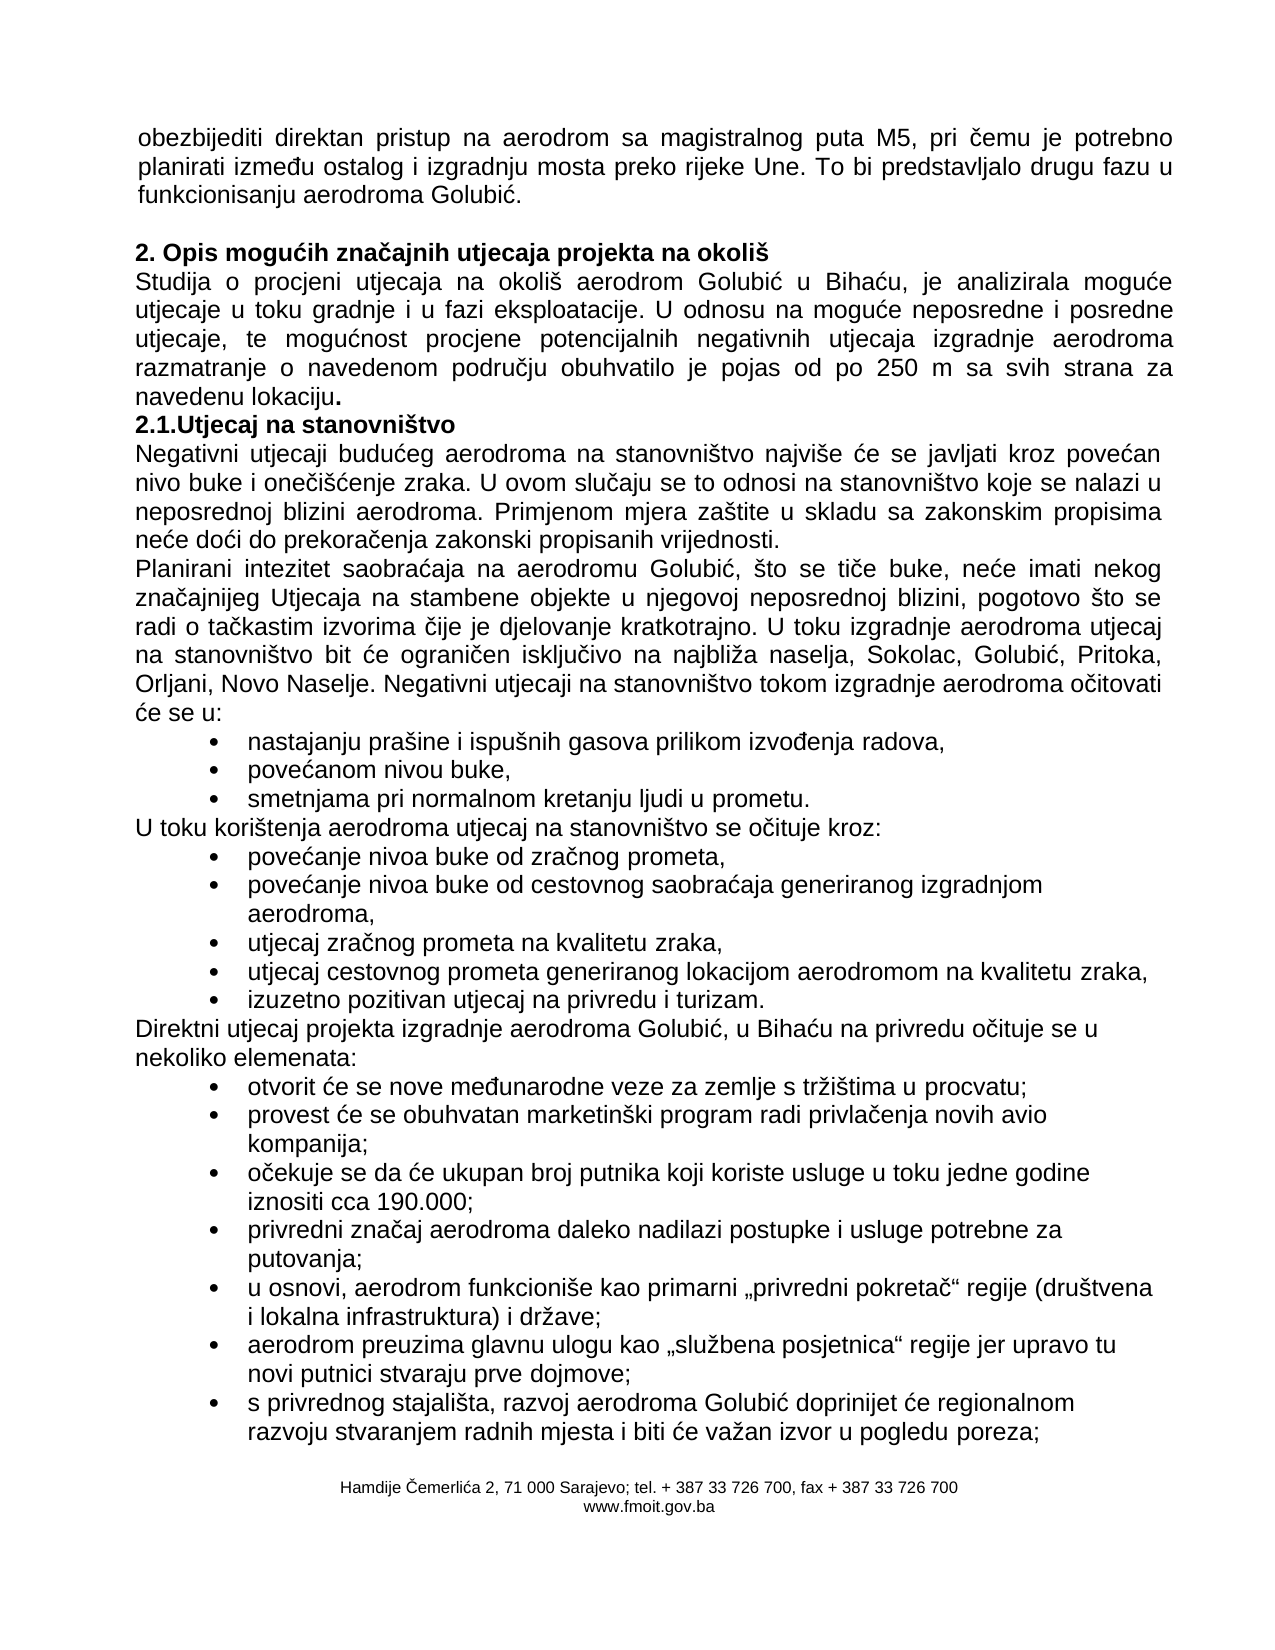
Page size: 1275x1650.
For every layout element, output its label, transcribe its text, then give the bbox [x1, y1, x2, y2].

subtitle Studija o procjeni utjecaja na okoliš aerodrom Golubić u Bihaću, je analizirala moguće utjecaje u toku gradnje i u fazi eksploatacije. U odnosu na moguće neposredne i posredne utjecaje, te mogućnost procjene potencijalnih negativnih utjecaja izgradnje aerodroma razmatranje o navedenom području obuhvatilo je pojas od po 250 m sa svih strana za navedenu lokaciju. [135, 267, 1175, 410]
text U toku korištenja aerodroma utjecaj na stanovništvo se očituje kroz: [135, 813, 1175, 842]
list s privrednog stajališta, razvoj aerodroma Golubić doprinijet će regionalnom razvoju stvaranjem radnih mjesta i biti će važan izvor u pogledu poreza; [210, 1388, 1163, 1445]
list povećanje nivoa buke od cestovnog saobraćaja generiranog izgradnjom aerodroma, [210, 870, 1175, 928]
list povećanom nivou buke, [210, 755, 1175, 784]
list povećanje nivoa buke od zračnog prometa, [210, 842, 1175, 870]
list izuzetno pozitivan utjecaj na privredu i turizam. [210, 985, 1175, 1014]
list utjecaj cestovnog prometa generiranog lokacijom aerodromom na kvalitetu zraka, [210, 957, 1175, 985]
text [138, 123, 1175, 209]
list smetnjama pri normalnom kretanju ljudi u prometu. [210, 784, 1175, 813]
list otvorit će se nove međunarodne veze za zemlje s tržištima u procvatu; [210, 1072, 1175, 1100]
list provest će se obuhvatan marketinški program radi privlačenja novih avio kompanija; [210, 1100, 1175, 1158]
list privredni značaj aerodroma daleko nadilazi postupke i usluge potrebne za putovanja; [210, 1215, 1175, 1273]
text 2.1.Utjecaj na stanovništvo [135, 410, 1175, 439]
list utjecaj zračnog prometa na kvalitetu zraka, [210, 928, 1175, 957]
list nastajanju prašine i ispušnih gasova prilikom izvođenja radova, [210, 727, 1175, 755]
text Direktni utjecaj projekta izgradnje aerodroma Golubić, u Bihaću na privredu očituje se u nekoliko elemenata: [135, 1014, 1175, 1072]
subtitle 2. Opis mogućih značajnih utjecaja projekta na okoliš [135, 238, 1175, 267]
list u osnovi, aerodrom funkcioniše kao primarni „privredni pokretač“ regije (društvena i lokalna infrastruktura) i države; [210, 1273, 1163, 1330]
text Planirani intezitet saobraćaja na aerodromu Golubić, što se tiče buke, neće imati nekog značajnijeg Utjecaja na stambene objekte u njegovoj neposrednoj blizini, pogotovo što se radi o tačkastim izvorima čije je djelovanje kratkotrajno. U toku izgradnje aerodroma utjecaj na stanovništvo bit će ograničen isključivo na najbliža naselja, Sokolac, Golubić, Pritoka, Orljani, Novo Naselje. Negativni utjecaji na stanovništvo tokom izgradnje aerodroma očitovati će se u: [135, 554, 1163, 727]
list aerodrom preuzima glavnu ulogu kao „službena posjetnica“ regije jer upravo tu novi putnici stvaraju prve dojmove; [210, 1330, 1162, 1388]
text Negativni utjecaji budućeg aerodroma na stanovništvo najviše će se javljati kroz povećan nivo buke i onečišćenje zraka. U ovom slučaju se to odnosi na stanovništvo koje se nalazi u neposrednoj blizini aerodroma. Primjenom mjera zaštite u skladu sa zakonskim propisima neće doći do prekoračenja zakonski propisanih vrijednosti. [135, 439, 1163, 554]
list očekuje se da će ukupan broj putnika koji koriste usluge u toku jedne godine iznositi cca 190.000; [210, 1158, 1162, 1215]
